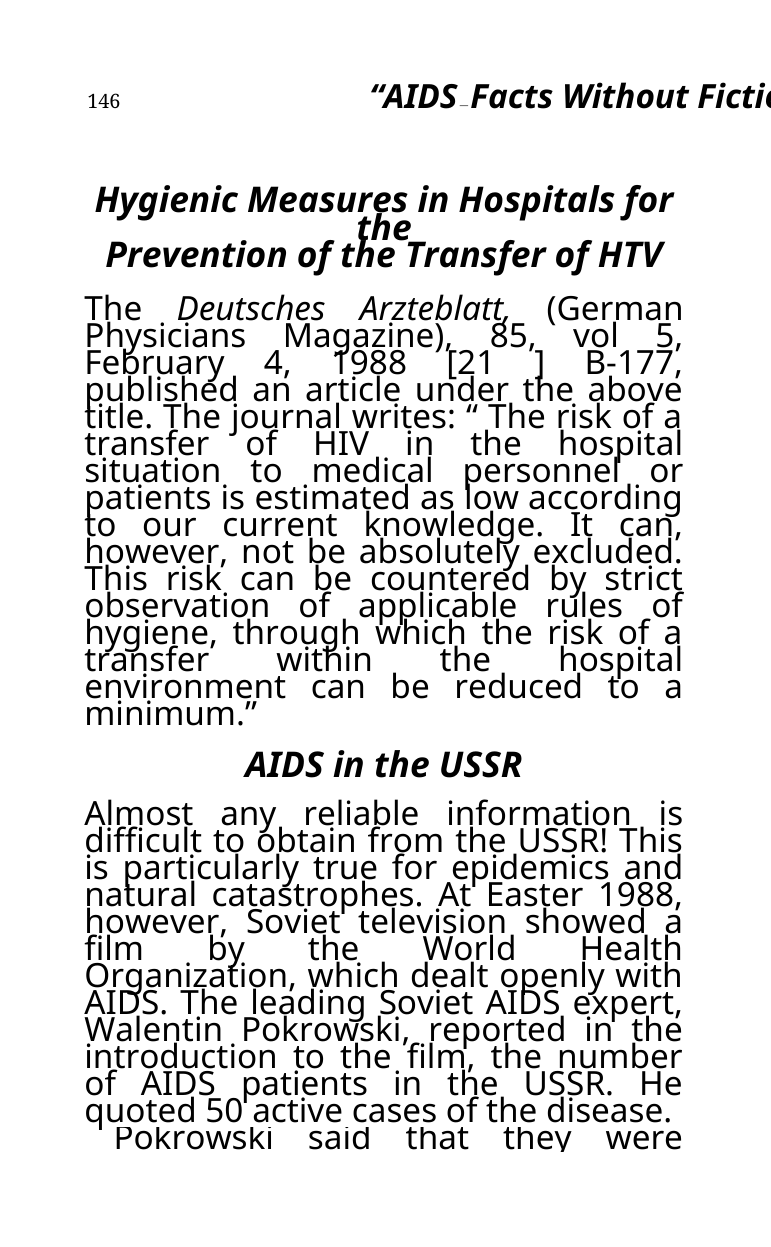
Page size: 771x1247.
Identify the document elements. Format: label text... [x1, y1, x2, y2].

text The Deutsches Arzteblatt, (German Physicians Magazine), 85, vol 5, February 4, 1988 [21 ] B-177, published an article under the above title. The journal writes: “ The risk of a transfer of HIV in the hospital situation to medical personnel or patients is estimated as low according to our current knowledge. It can, however, not be absolutely excluded. This risk can be countered by strict observation of applicable rules of hygiene, through which the risk of a transfer within the hospital environment can be reduced to a minimum.” [84, 299, 683, 731]
subtitle Hygienic Measures in Hospitals for the Prevention of the Transfer of HTV [84, 191, 683, 273]
text Pokrowski said that they were mostly homosexuals, or prostitutes who “had slept with foreigners for blue jeans or other western luxury goods”. [84, 1127, 683, 1152]
text Almost any reliable information is difficult to obtain from the USSR! This is particularly true for epidemics and natural catastrophes. At Easter 1988, however, Soviet television showed a film by the World Health Organization, which dealt openly with AIDS. The leading Soviet AIDS expert, Walentin Pokrowski, reported in the introduction to the film, the number of AIDS patients in the USSR. He quoted 50 active cases of the disease. [84, 804, 683, 1127]
text 146 [87, 93, 120, 113]
subtitle AIDS in the USSR [84, 749, 683, 784]
text “AIDS — Facts Without Fiction” [369, 82, 771, 115]
